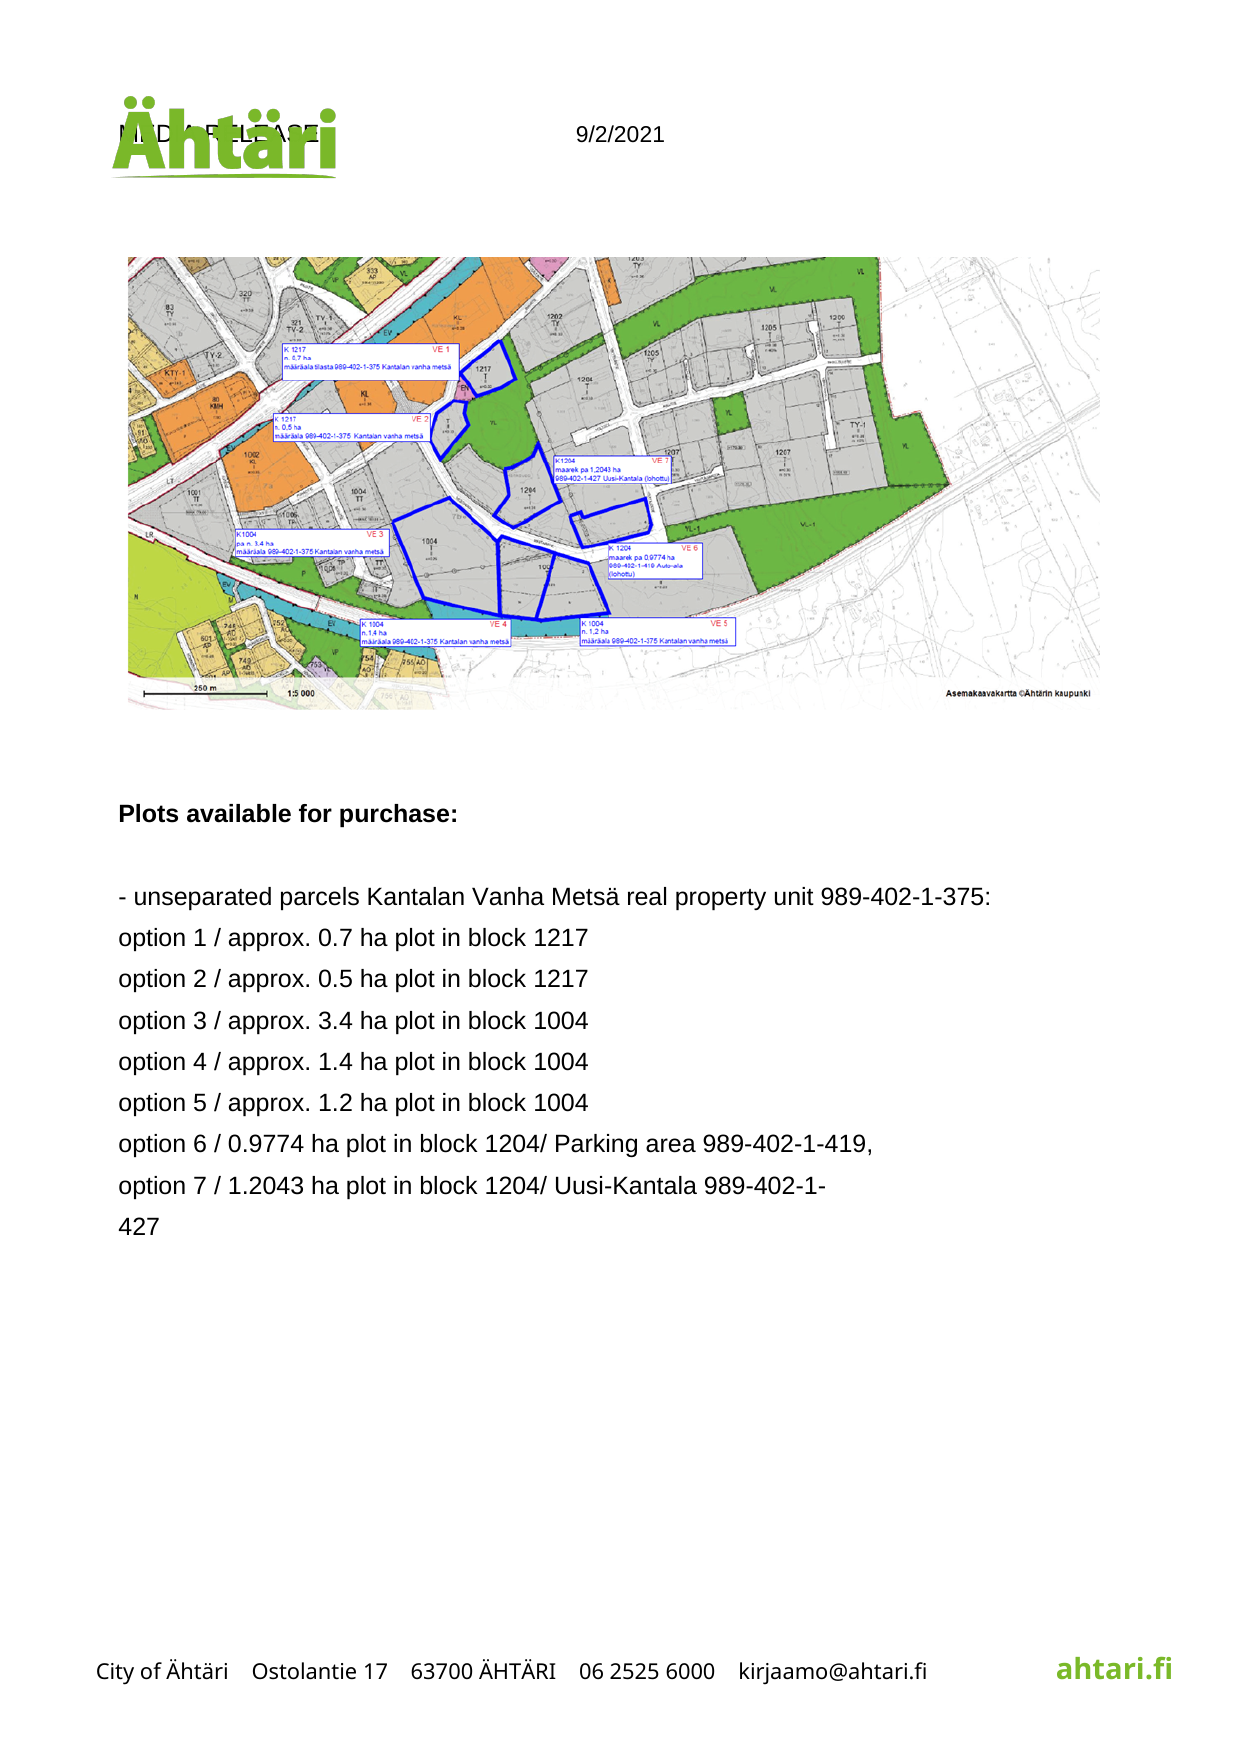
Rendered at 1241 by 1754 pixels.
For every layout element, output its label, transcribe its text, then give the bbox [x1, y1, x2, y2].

text option 4 / approx. 1.4 ha plot in block 1004 [118, 1047, 1122, 1076]
text option 7 / 1.2043 ha plot in block 1204/ Uusi-Kantala 989-402-1- [118, 1171, 1122, 1199]
text option 2 / approx. 0.5 ha plot in block 1217 [118, 964, 1122, 993]
text option 3 / approx. 3.4 ha plot in block 1004 [118, 1006, 1122, 1034]
text - unseparated parcels Kantalan Vanha Metsä real property unit 989-402-1-375: [118, 882, 1122, 911]
text option 1 / approx. 0.7 ha plot in block 1217 [118, 923, 1122, 952]
picture [69, 54, 378, 219]
text Plots available for purchase: [118, 799, 1122, 828]
text option 6 / 0.9774 ha plot in block 1204/ Parking area 989-402-1-419, [118, 1129, 1122, 1158]
text option 5 / approx. 1.2 ha plot in block 1004 [118, 1088, 1122, 1117]
text 427 [118, 1212, 1122, 1241]
picture [118, 257, 1100, 710]
